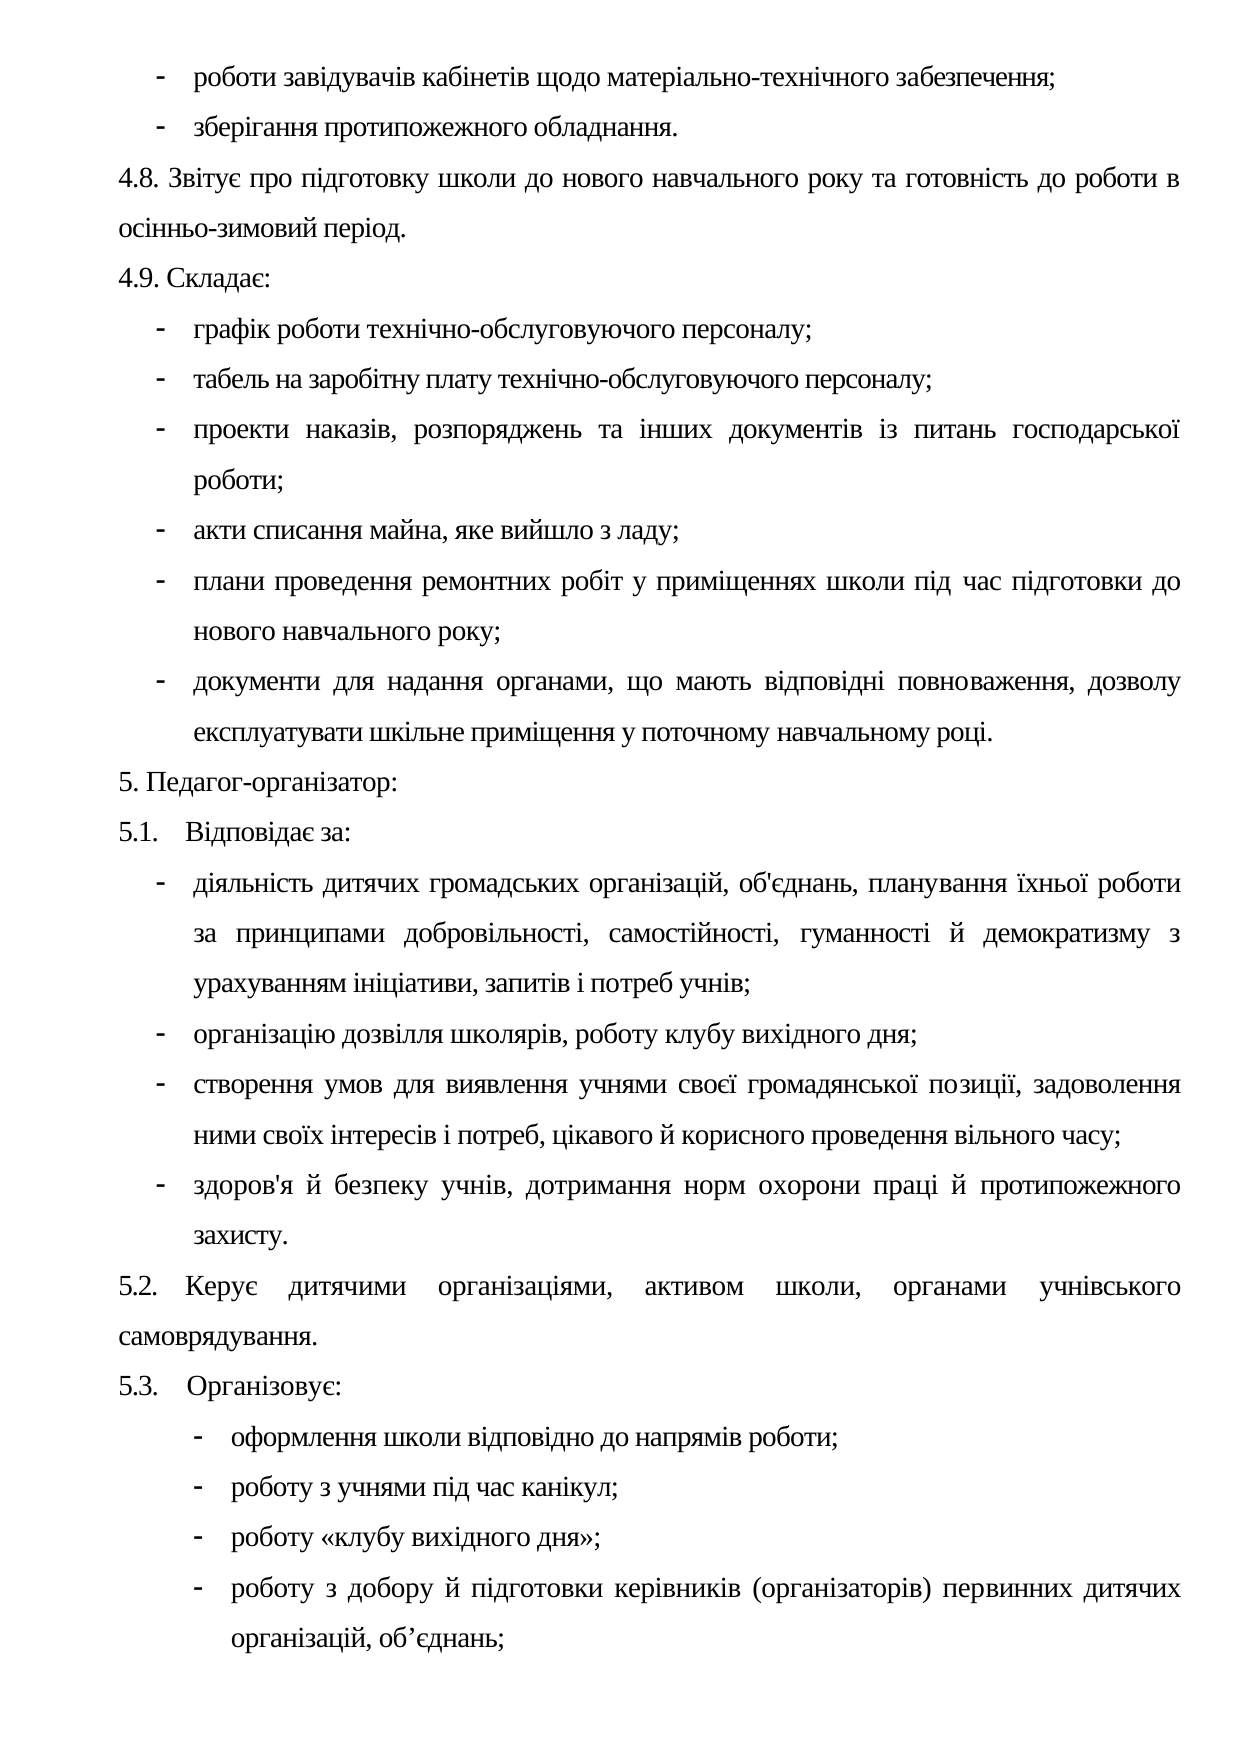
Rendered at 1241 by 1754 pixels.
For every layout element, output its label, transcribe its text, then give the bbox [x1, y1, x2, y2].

list створення умов для виявлення учнями своєї громадянської позиції, задоволення ними своїх інтересів і потреб, цікавого й корисного проведення вільного часу; [156, 1066, 1181, 1150]
list діяльність дитячих громадських організацій, об'єднань, планування їхньої роботи за принципами добровільності, самостійності, гуманності й демократизму з урахуванням ініціативи, запитів і потреб учнів; [156, 865, 1181, 999]
list плани проведення ремонтних робіт у приміщеннях школи під час підготовки до нового навчального року; [156, 563, 1181, 647]
list здоров'я й безпеку учнів, дотримання норм охорони праці й протипожежного захисту. [156, 1167, 1181, 1251]
list акти списання майна, яке вийшло з ладу; [156, 512, 1181, 546]
text 5.1. Відповідає за: [118, 814, 1181, 848]
list роботи завідувачів кабінетів щодо матеріально-технічного забезпечення; [156, 59, 1181, 93]
list проекти наказів, розпоряджень та інших документів із питань господарської роботи; [156, 412, 1181, 496]
list табель на заробітну плату технічно-обслуговуючого персоналу; [156, 361, 1181, 395]
text 5.2. Керує дитячими організаціями, активом школи, органами учнівського самоврядування. [118, 1268, 1181, 1352]
list оформлення школи відповідно до напрямів роботи; [193, 1419, 1181, 1452]
list графік роботи технічно-обслуговуючого персоналу; [156, 311, 1181, 344]
text 5.3. Організовує: [118, 1368, 1181, 1402]
list документи для надання органами, що мають відповідні повноваження, дозволу експлуатувати шкільне приміщення у поточному навчальному році. [156, 663, 1181, 747]
text 4.8. Звітує про підготовку школи до нового навчального року та готовність до роботи в осінньо-зимовий період. [118, 160, 1181, 244]
list зберігання протипожежного обладнання. [156, 109, 1181, 143]
text 5. Педагог-організатор: [118, 764, 1181, 798]
list роботу «клубу вихідного дня»; [193, 1519, 1181, 1553]
list роботу з добору й підготовки керівників (організаторів) первинних дитячих організацій, об’єднань; [193, 1570, 1181, 1654]
list роботу з учнями під час канікул; [193, 1469, 1181, 1503]
text 4.9. Складає: [118, 261, 1181, 294]
list організацію дозвілля школярів, роботу клубу вихідного дня; [156, 1016, 1181, 1049]
